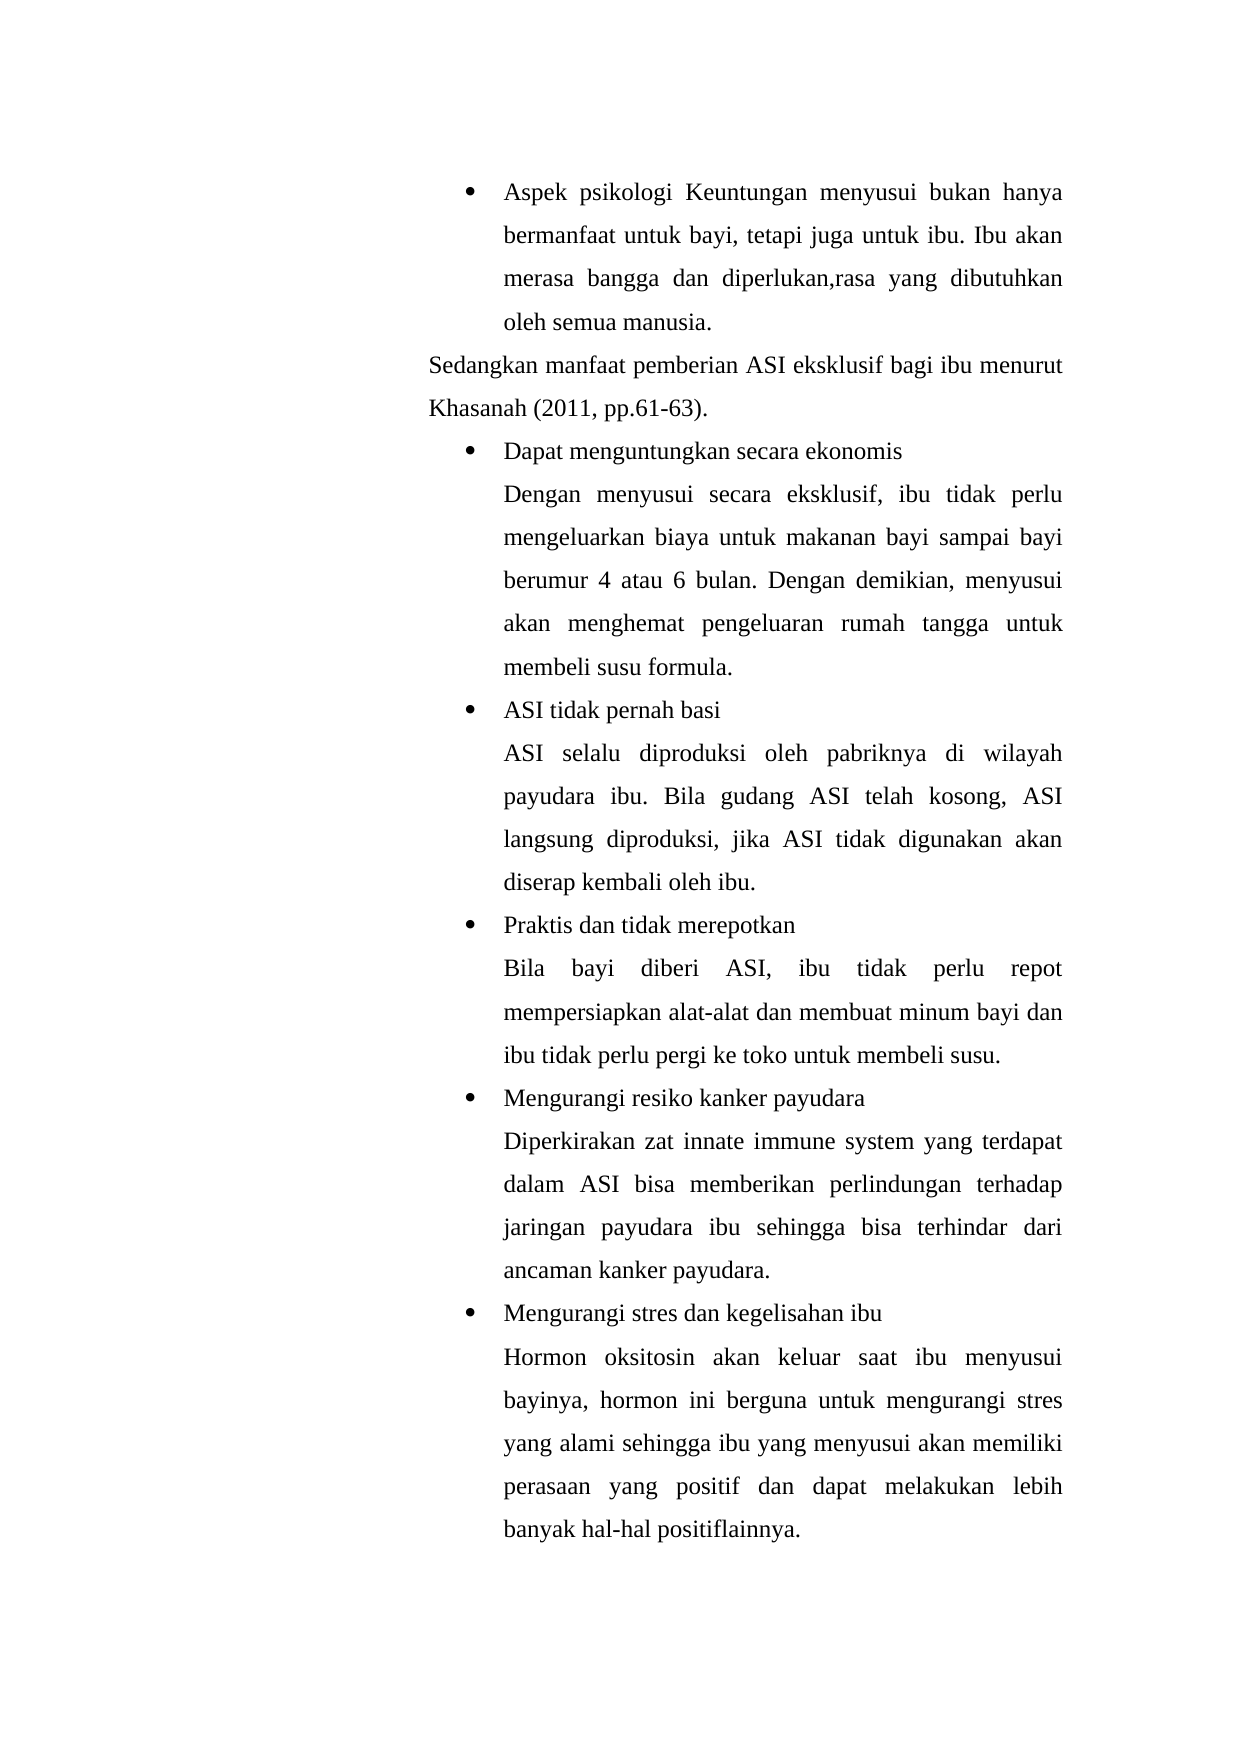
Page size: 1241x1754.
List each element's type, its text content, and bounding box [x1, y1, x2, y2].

list ASI selalu diproduksi oleh pabriknya di wilayah payudara ibu. Bila gudang ASI telah kosong, ASI langsung diproduksi, jika ASI tidak digunakan akan diserap kembali oleh ibu. [503, 738, 1063, 896]
list Mengurangi stres dan kegelisahan ibu [466, 1298, 1063, 1327]
list Mengurangi resiko kanker payudara [466, 1083, 1063, 1112]
list Dengan menyusui secara eksklusif, ibu tidak perlu mengeluarkan biaya untuk makanan bayi sampai bayi berumur 4 atau 6 bulan. Dengan demikian, menyusui akan menghemat pengeluaran rumah tangga untuk membeli susu formula. [503, 479, 1063, 680]
list Hormon oksitosin akan keluar saat ibu menyusui bayinya, hormon ini berguna untuk mengurangi stres yang alami sehingga ibu yang menyusui akan memiliki perasaan yang positif dan dapat melakukan lebih banyak hal-hal positiflainnya. [503, 1342, 1063, 1543]
list Aspek psikologi Keuntungan menyusui bukan hanya bermanfaat untuk bayi, tetapi juga untuk ibu. Ibu akan merasa bangga dan diperlukan,rasa yang dibutuhkan oleh semua manusia. [466, 177, 1063, 335]
text Sedangkan manfaat pemberian ASI eksklusif bagi ibu menurut Khasanah (2011, pp.61-63). [428, 350, 1063, 422]
list Dapat menguntungkan secara ekonomis [466, 436, 1063, 465]
list Bila bayi diberi ASI, ibu tidak perlu repot mempersiapkan alat-alat dan membuat minum bayi dan ibu tidak perlu pergi ke toko untuk membeli susu. [503, 953, 1063, 1068]
list ASI tidak pernah basi [466, 695, 1063, 723]
list Diperkirakan zat innate immune system yang terdapat dalam ASI bisa memberikan perlindungan terhadap jaringan payudara ibu sehingga bisa terhindar dari ancaman kanker payudara. [503, 1126, 1063, 1284]
list Praktis dan tidak merepotkan [466, 910, 1063, 939]
